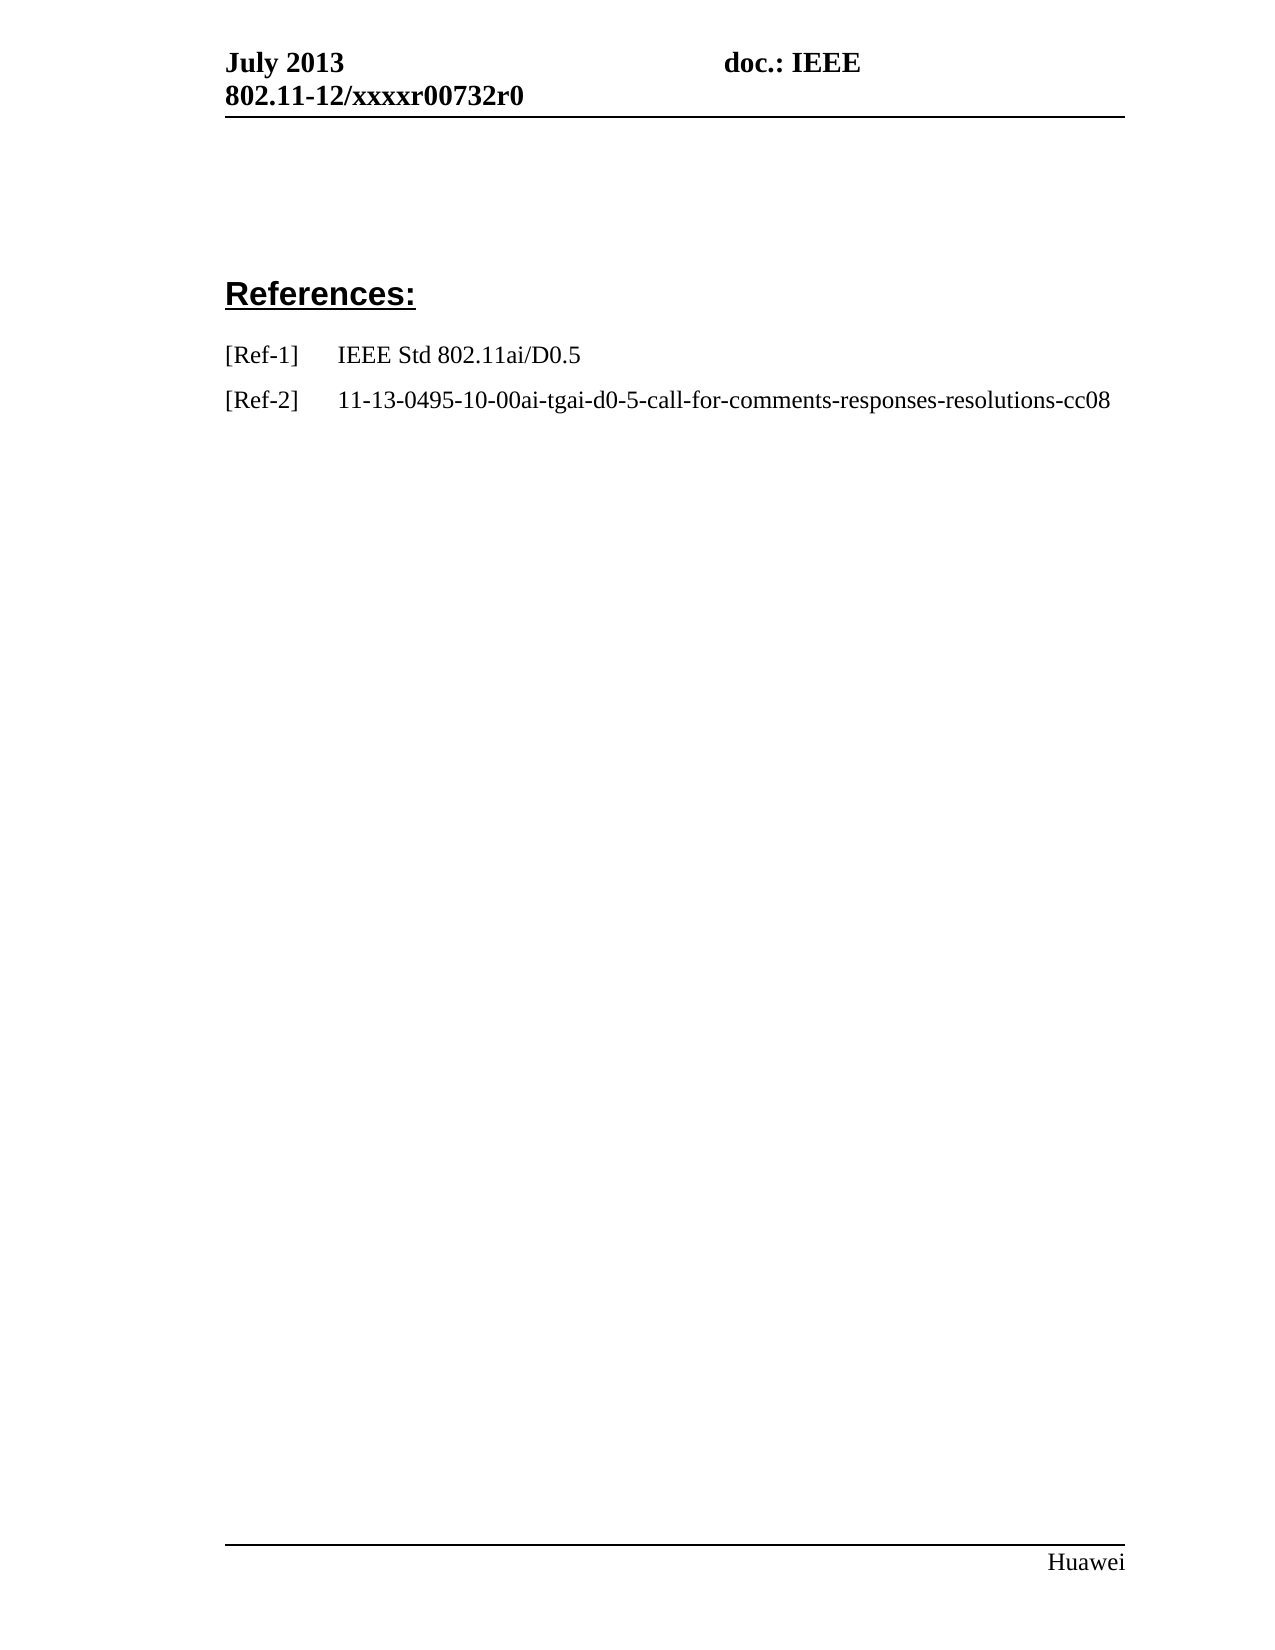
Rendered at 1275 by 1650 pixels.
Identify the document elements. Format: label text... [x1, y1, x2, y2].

subtitle References: [225, 261, 1125, 326]
list 11-13-0495-10-00ai-tgai-d0-5-call-for-comments-responses-resolutions-cc08 [225, 384, 1125, 416]
list IEEE Std 802.11ai/D0.5 [225, 339, 1125, 371]
